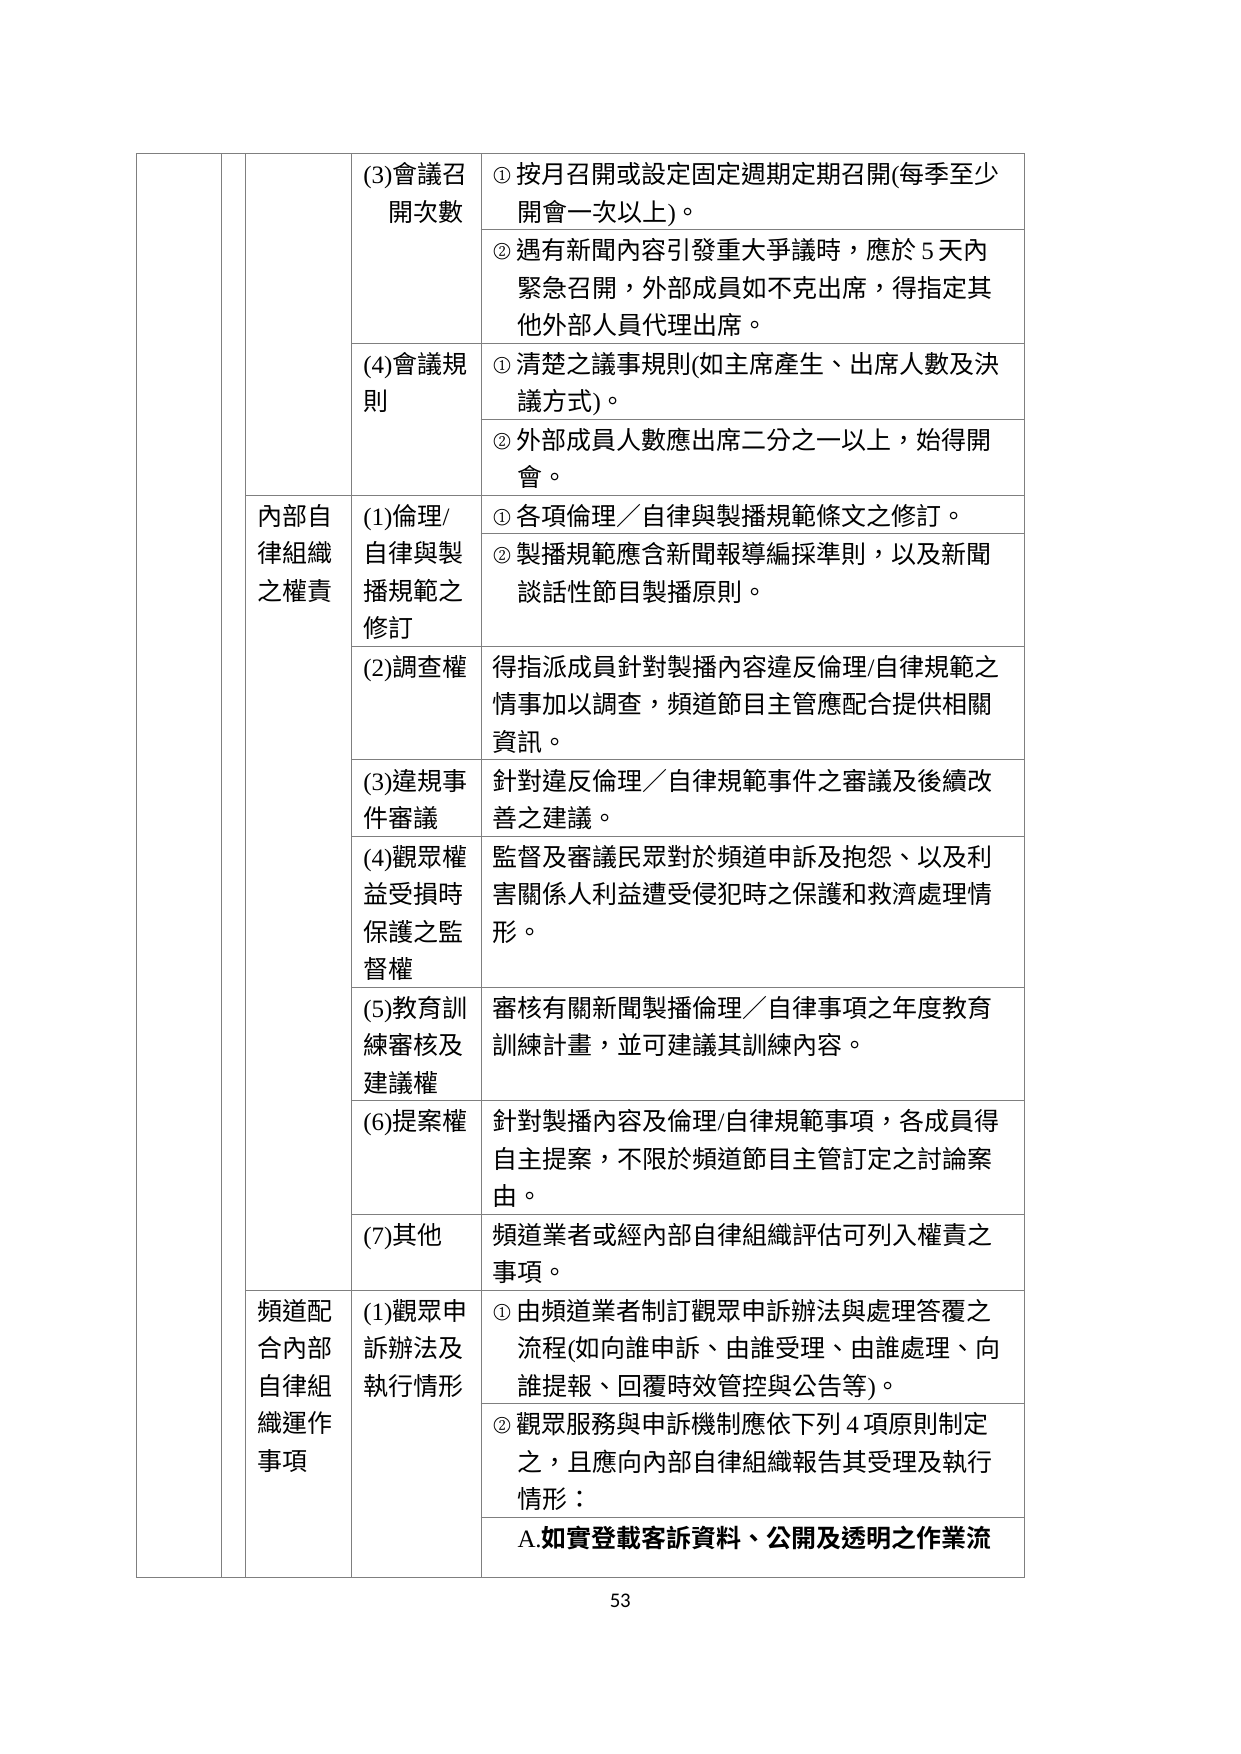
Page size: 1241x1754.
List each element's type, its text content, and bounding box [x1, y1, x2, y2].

table_cell (5)教育訓練審核及建議權 [352, 988, 481, 1100]
table_cell 針對違反倫理／自律規範事件之審議及後續改善之建議。 [482, 760, 1024, 836]
table_cell 頻道業者或經內部自律組織評估可列入權責之事項。 [482, 1215, 1024, 1290]
table_cell (1)倫理/自律與製播規範之修訂 [352, 496, 481, 646]
table_cell (3)會議召開次數 [352, 154, 481, 343]
table_cell (7)其他 [352, 1215, 481, 1290]
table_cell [482, 1518, 1024, 1577]
table_cell ①由頻道業者制訂觀眾申訴辦法與處理答覆之流程(如向誰申訴、由誰受理、由誰處理、向誰提報、回覆時效管控與公告等)。 [482, 1291, 1024, 1403]
table_cell (4)會議規則 [352, 344, 481, 495]
table_cell 頻道配合內部自律組織運作事項 [246, 1291, 351, 1577]
table_cell ①各項倫理／自律與製播規範條文之修訂。 [482, 496, 1024, 533]
table_cell (3)違規事件審議 [352, 760, 481, 836]
table_cell (2)調查權 [352, 647, 481, 759]
table_cell ①按月召開或設定固定週期定期召開(每季至少開會一次以上)。 [482, 154, 1024, 229]
table_cell 監督及審議民眾對於頻道申訴及抱怨、以及利害關係人利益遭受侵犯時之保護和救濟處理情形。 [482, 837, 1024, 987]
table_cell 針對製播內容及倫理/自律規範事項，各成員得自主提案，不限於頻道節目主管訂定之討論案由。 [482, 1101, 1024, 1214]
table_cell ②製播規範應含新聞報導編採準則，以及新聞談話性節目製播原則。 [482, 534, 1024, 646]
table_cell (6)提案權 [352, 1101, 481, 1214]
table_cell (4)觀眾權益受損時保護之監督權 [352, 837, 481, 987]
table_cell 得指派成員針對製播內容違反倫理/自律規範之情事加以調查，頻道節目主管應配合提供相關資訊。 [482, 647, 1024, 759]
table_cell (1)觀眾申訴辦法及執行情形 [352, 1291, 481, 1577]
table_cell 審核有關新聞製播倫理／自律事項之年度教育訓練計畫，並可建議其訓練內容。 [482, 988, 1024, 1100]
table_cell 內部自律組織之權責 [246, 496, 351, 1290]
table_cell ②遇有新聞內容引發重大爭議時，應於5天內緊急召開，外部成員如不克出席，得指定其他外部人員代理出席。 [482, 230, 1024, 343]
table_cell ②觀眾服務與申訴機制應依下列4項原則制定之，且應向內部自律組織報告其受理及執行情形： [482, 1404, 1024, 1517]
table_cell ①清楚之議事規則(如主席產生、出席人數及決議方式)。 [482, 344, 1024, 419]
table_cell ②外部成員人數應出席二分之一以上，始得開會。 [482, 420, 1024, 495]
